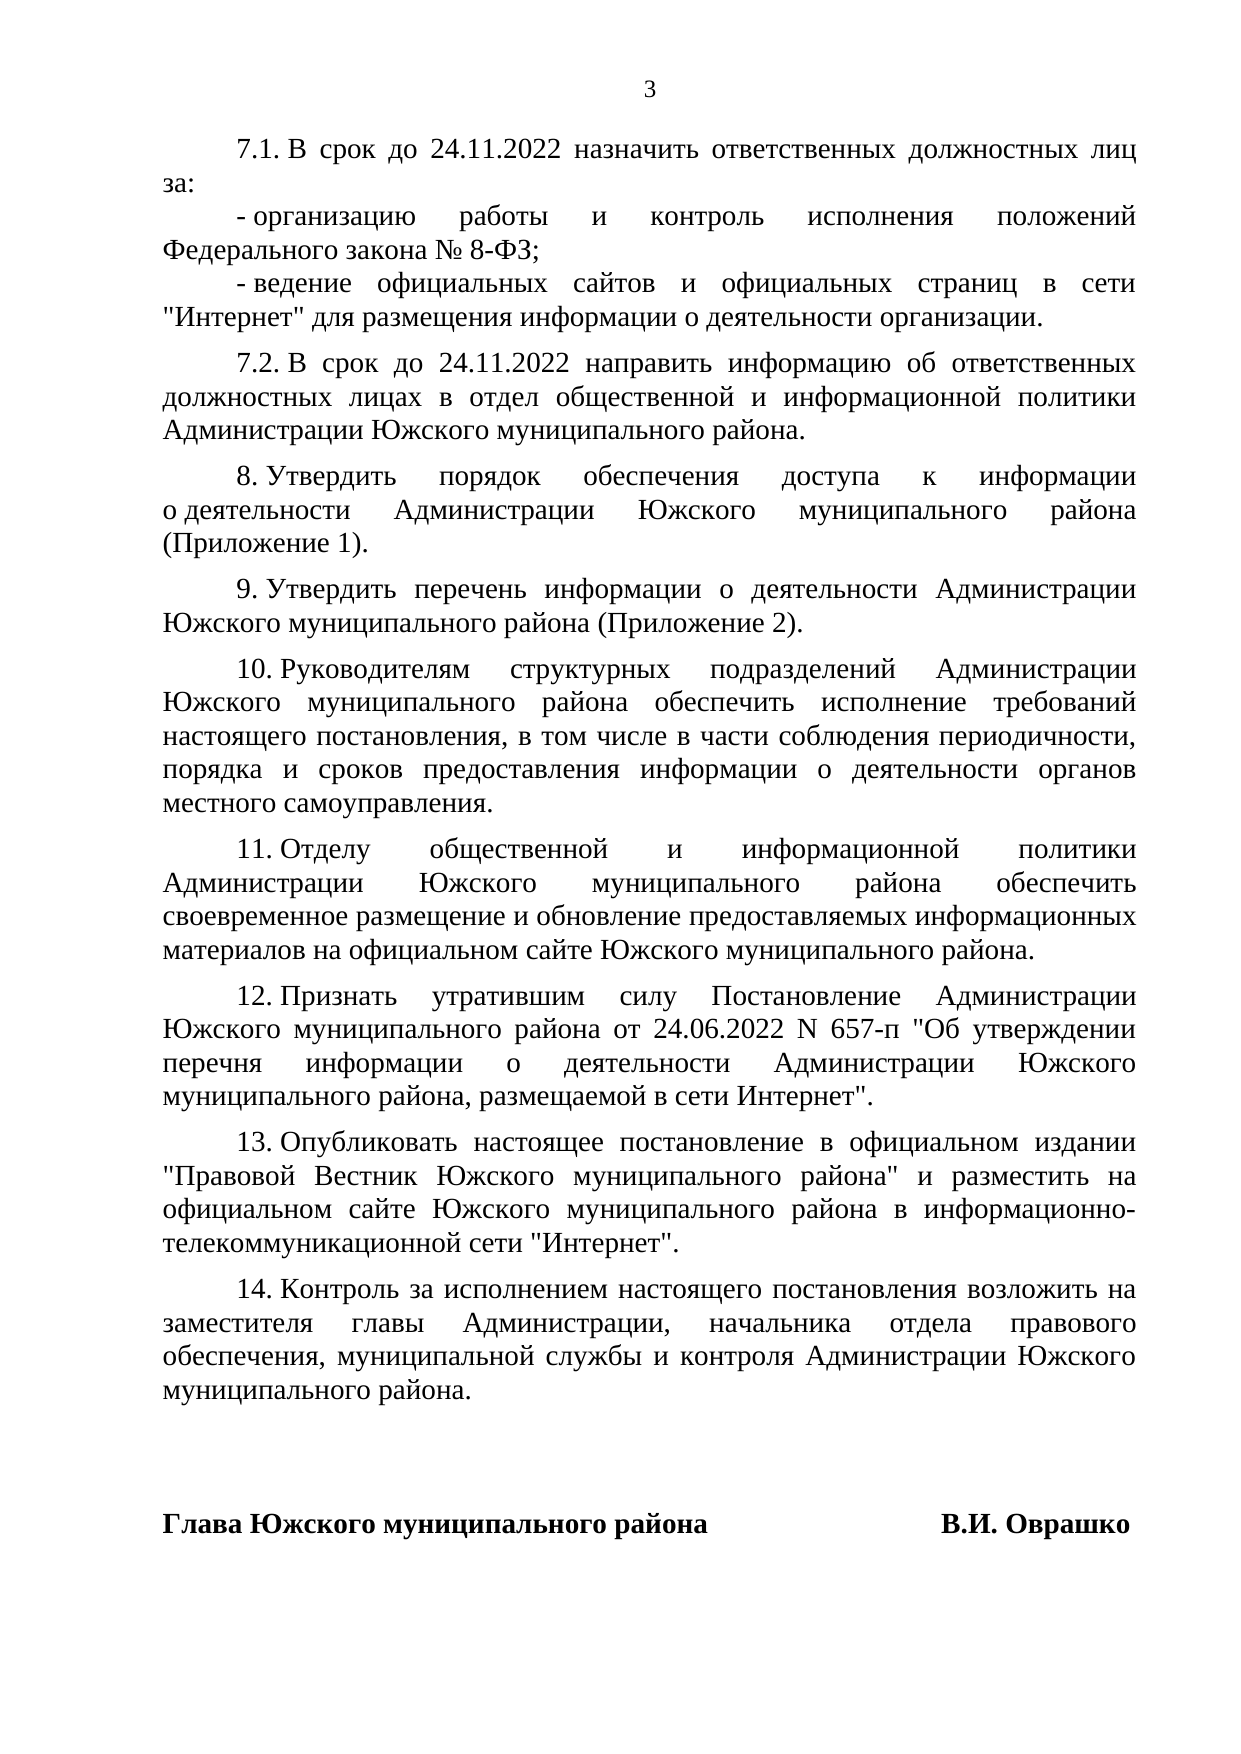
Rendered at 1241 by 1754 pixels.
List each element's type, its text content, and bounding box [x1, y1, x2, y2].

text 14. Контроль за исполнением настоящего постановления возложить на заместителя главы Администрации, начальника отдела правового обеспечения, муниципальной службы и контроля Администрации Южского муниципального района. [162, 1271, 1137, 1405]
text 10. Руководителям структурных подразделений Администрации Южского муниципального района обеспечить исполнение требований настоящего постановления, в том числе в части соблюдения периодичности, порядка и сроков предоставления информации о деятельности органов местного самоуправления. [162, 651, 1137, 819]
text Глава Южского муниципального района В.И. Оврашко [162, 1506, 1137, 1539]
text - организацию работы и контроль исполнения положений Федерального закона № 8-ФЗ; [162, 198, 1137, 266]
text 12. Признать утратившим силу Постановление Администрации Южского муниципального района от 24.06.2022 N 657-п "Об утверждении перечня информации о деятельности Администрации Южского муниципального района, размещаемой в сети Интернет". [162, 978, 1137, 1112]
text 11. Отделу общественной и информационной политики Администрации Южского муниципального района обеспечить своевременное размещение и обновление предоставляемых информационных материалов на официальном сайте Южского муниципального района. [162, 831, 1137, 965]
text 7.2. В срок до 24.11.2022 направить информацию об ответственных должностных лицах в отдел общественной и информационной политики Администрации Южского муниципального района. [162, 345, 1137, 446]
text 13. Опубликовать настоящее постановление в официальном издании "Правовой Вестник Южского муниципального района" и разместить на официальном сайте Южского муниципального района в информационно-телекоммуникационной сети "Интернет". [162, 1124, 1137, 1259]
text 8. Утвердить порядок обеспечения доступа к информации о деятельности Администрации Южского муниципального района (Приложение 1). [162, 458, 1137, 559]
text - ведение официальных сайтов и официальных страниц в сети "Интернет" для размещения информации о деятельности организации. [162, 266, 1137, 333]
text 9. Утвердить перечень информации о деятельности Администрации Южского муниципального района (Приложение 2). [162, 571, 1137, 638]
text 7.1. В срок до 24.11.2022 назначить ответственных должностных лиц за: [162, 131, 1137, 198]
